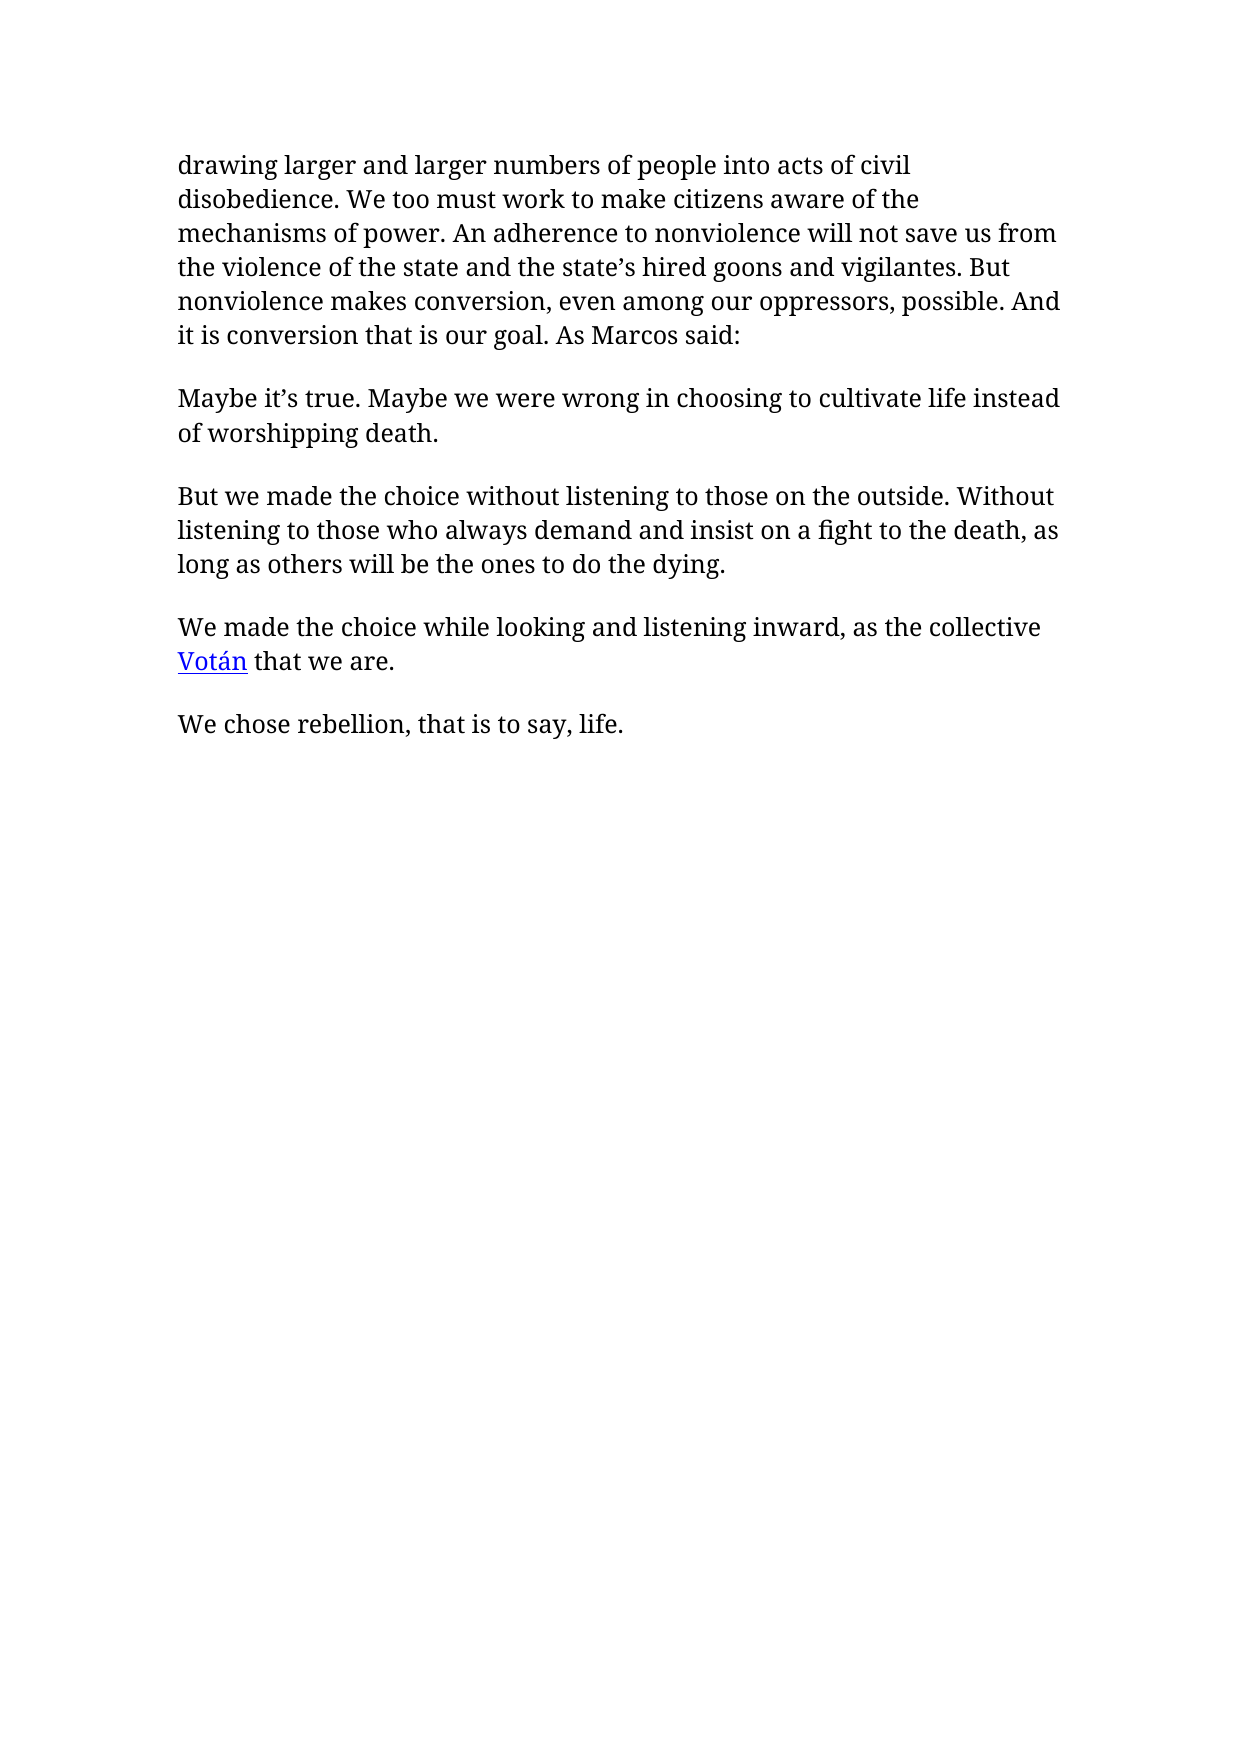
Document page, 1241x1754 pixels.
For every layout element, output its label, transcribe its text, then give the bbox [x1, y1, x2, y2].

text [177, 148, 1063, 352]
text We chose rebellion, that is to say, life. [177, 707, 1063, 741]
text Maybe it’s true. Maybe we were wrong in choosing to cultivate life instead of worshipping death. [177, 381, 1063, 449]
text But we made the choice without listening to those on the outside. Without listening to those who always demand and insist on a fight to the death, as long as others will be the ones to do the dying. [177, 478, 1063, 581]
text We made the choice while looking and listening inward, as the collective Votán that we are. [177, 610, 1063, 678]
